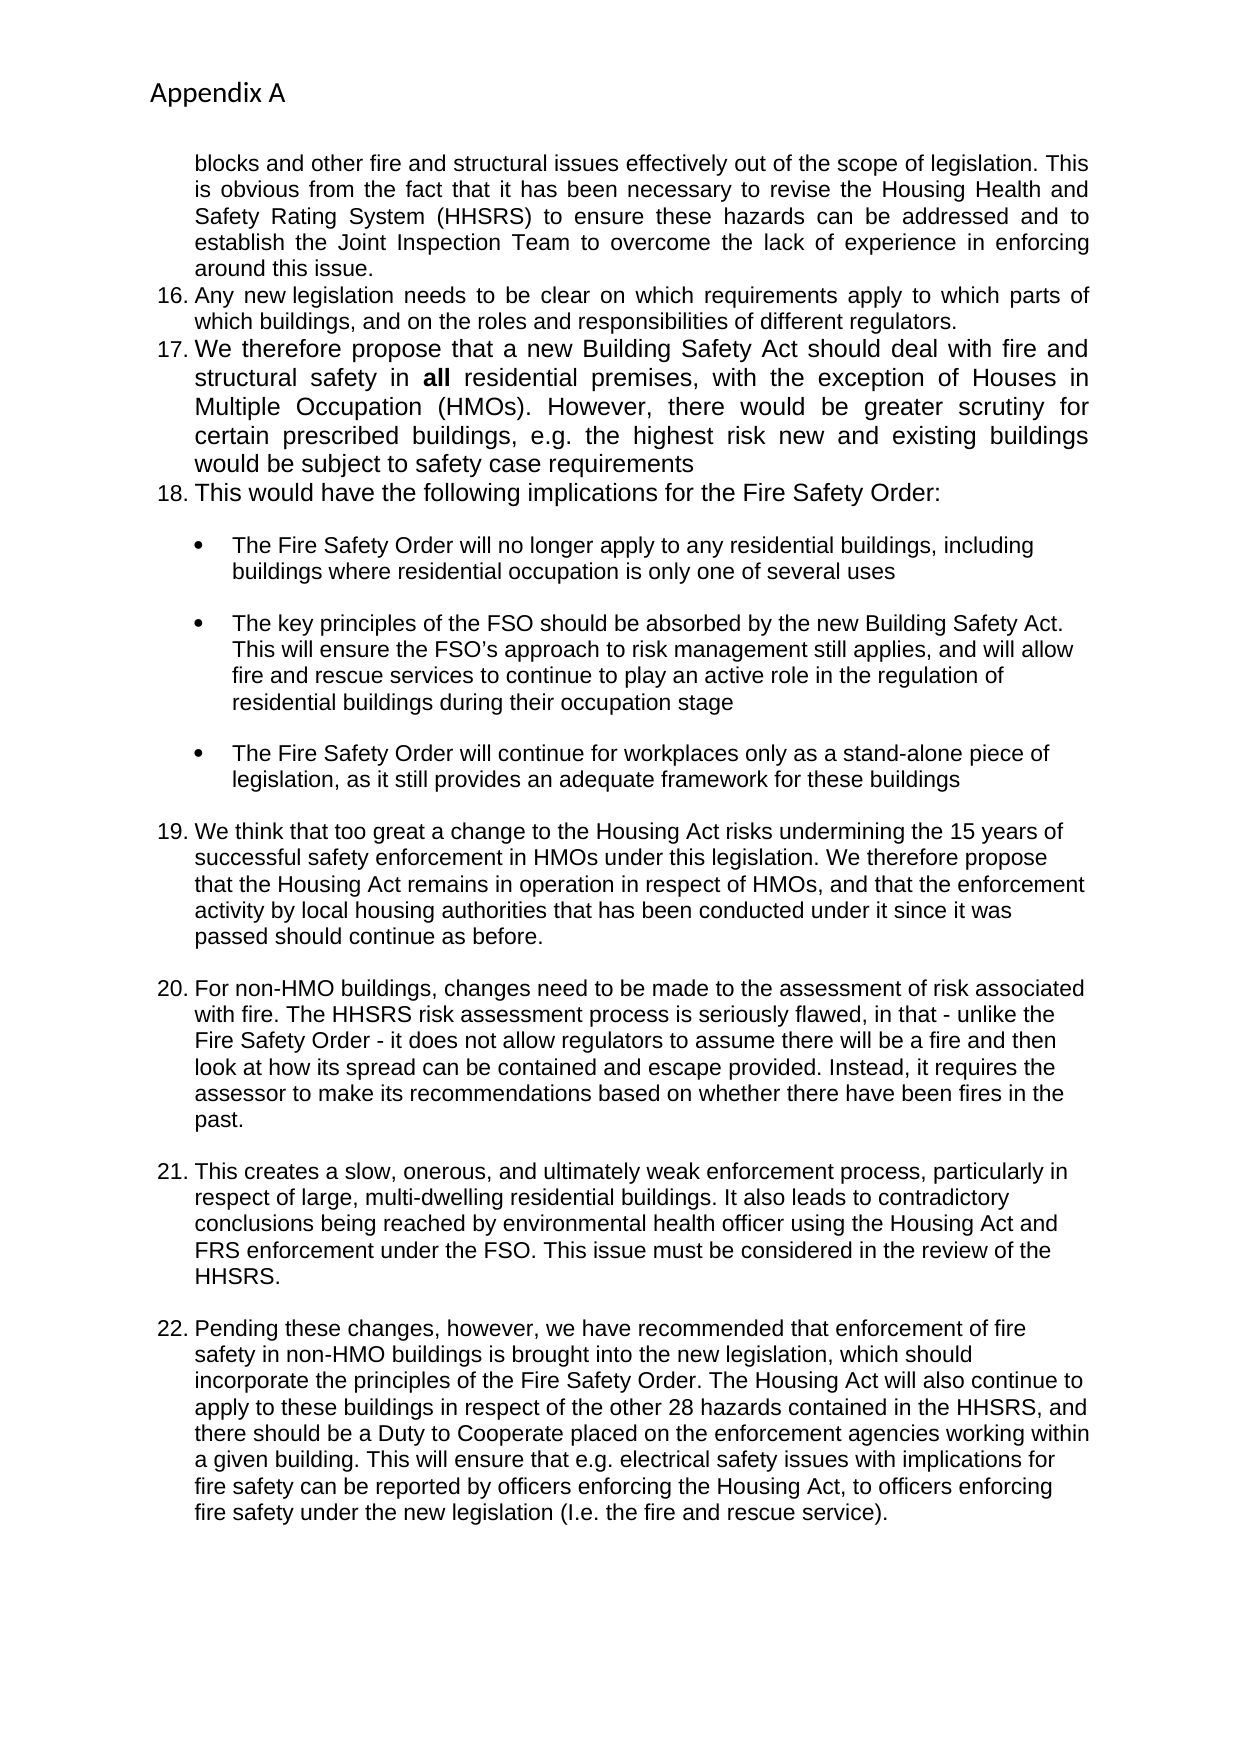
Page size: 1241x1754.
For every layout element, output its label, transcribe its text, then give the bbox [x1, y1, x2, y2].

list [157, 150, 1090, 282]
list The Fire Safety Order will no longer apply to any residential buildings, including buildings where residential occupation is only one of several uses [194, 532, 1090, 585]
list The key principles of the FSO should be absorbed by the new Building Safety Act. This will ensure the FSO’s approach to risk management still applies, and will allow fire and rescue services to continue to play an active role in the regulation of residential buildings during their occupation stage [194, 610, 1090, 715]
list The Fire Safety Order will continue for workplaces only as a stand-alone piece of legislation, as it still provides an adequate framework for these buildings [194, 740, 1090, 793]
list This creates a slow, onerous, and ultimately weak enforcement process, particularly in respect of large, multi-dwelling residential buildings. It also leads to contradictory conclusions being reached by environmental health officer using the Housing Act and FRS enforcement under the FSO. This issue must be considered in the review of the HHSRS. [157, 1158, 1090, 1289]
list Any new legislation needs to be clear on which requirements apply to which parts of which buildings, and on the roles and responsibilities of different regulators. [157, 282, 1090, 334]
list This would have the following implications for the Fire Safety Order: [157, 478, 1090, 507]
list We therefore propose that a new Building Safety Act should deal with fire and structural safety in all residential premises, with the exception of Houses in Multiple Occupation (HMOs). However, there would be greater scrutiny for certain prescribed buildings, e.g. the highest risk new and existing buildings would be subject to safety case requirements [157, 334, 1090, 478]
list Pending these changes, however, we have recommended that enforcement of fire safety in non-HMO buildings is brought into the new legislation, which should incorporate the principles of the Fire Safety Order. The Housing Act will also continue to apply to these buildings in respect of the other 28 hazards contained in the HHSRS, and there should be a Duty to Cooperate placed on the enforcement agencies working within a given building. This will ensure that e.g. electrical safety issues with implications for fire safety can be reported by officers enforcing the Housing Act, to officers enforcing fire safety under the new legislation (I.e. the fire and rescue service). [157, 1314, 1090, 1525]
list For non-HMO buildings, changes need to be made to the assessment of risk associated with fire. The HHSRS risk assessment process is seriously flawed, in that - unlike the Fire Safety Order - it does not allow regulators to assume there will be a fire and then look at how its spread can be contained and escape provided. Instead, it requires the assessor to make its recommendations based on whether there have been fires in the past. [157, 974, 1090, 1133]
list We think that too great a change to the Housing Act risks undermining the 15 years of successful safety enforcement in HMOs under this legislation. We therefore propose that the Housing Act remains in operation in respect of HMOs, and that the enforcement activity by local housing authorities that has been conducted under it since it was passed should continue as before. [157, 818, 1090, 949]
